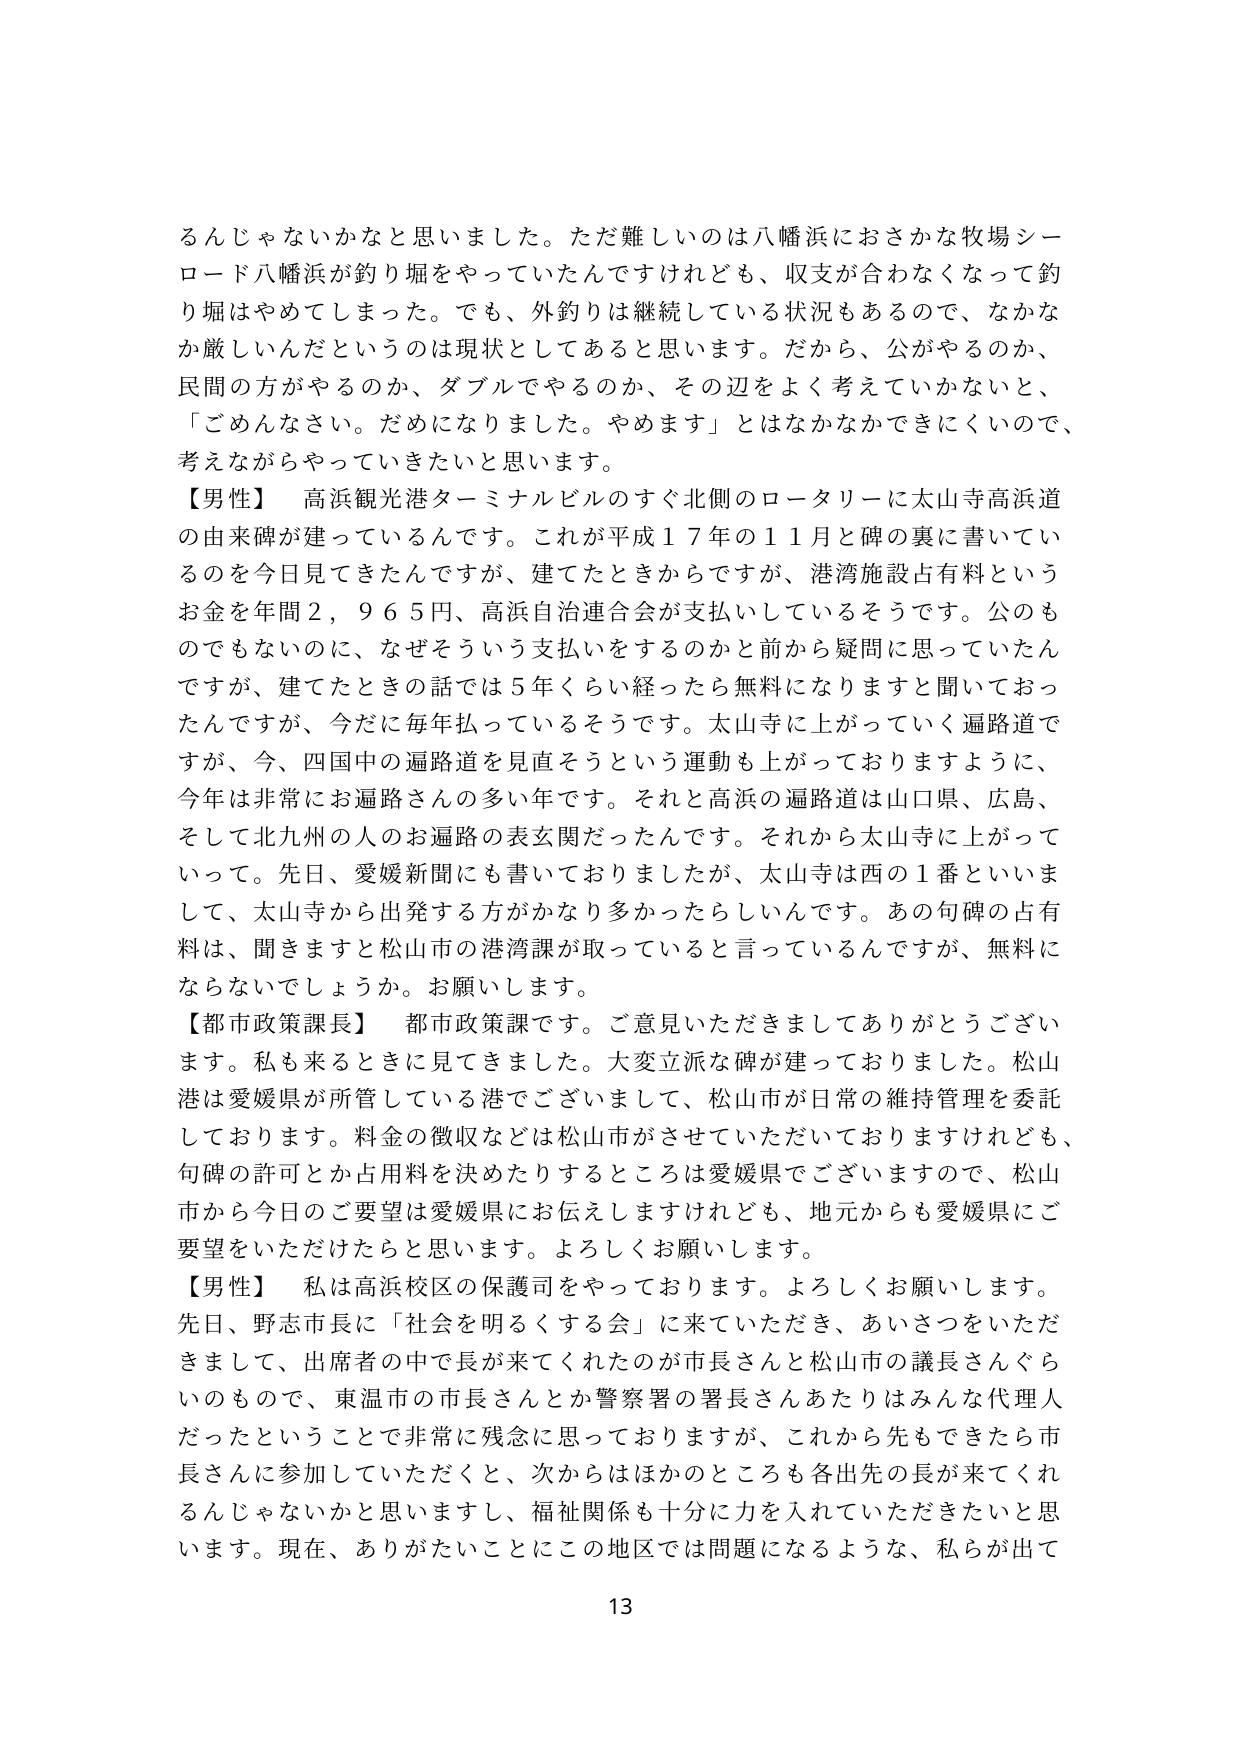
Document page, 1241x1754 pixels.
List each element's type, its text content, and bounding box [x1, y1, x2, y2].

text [177, 217, 1063, 479]
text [177, 1267, 1063, 1567]
text 【男性】 高浜観光港ターミナルビルのすぐ北側のロータリーに太山寺高浜道の由来碑が建っているんです。これが平成１７年の１１月と碑の裏に書いているのを今日見てきたんですが、建てたときからですが、港湾施設占有料というお金を年間２，９６５円、高浜自治連合会が支払いしているそうです。公のものでもないのに、なぜそういう支払いをするのかと前から疑問に思っていたんですが、建てたときの話では５年くらい経ったら無料になりますと聞いておったんですが、今だに毎年払っているそうです。太山寺に上がっていく遍路道ですが、今、四国中の遍路道を見直そうという運動も上がっておりますように、今年は非常にお遍路さんの多い年です。それと高浜の遍路道は山口県、広島、そして北九州の人のお遍路の表玄関だったんです。それから太山寺に上がっていって。先日、愛媛新聞にも書いておりましたが、太山寺は西の１番といいまして、太山寺から出発する方がかなり多かったらしいんです。あの句碑の占有料は、聞きますと松山市の港湾課が取っていると言っているんですが、無料にならないでしょうか。お願いします。 [177, 479, 1063, 1004]
text 【都市政策課長】 都市政策課です。ご意見いただきましてありがとうございます。私も来るときに見てきました。大変立派な碑が建っておりました。松山港は愛媛県が所管している港でございまして、松山市が日常の維持管理を委託しております。料金の徴収などは松山市がさせていただいておりますけれども、句碑の許可とか占用料を決めたりするところは愛媛県でございますので、松山市から今日のご要望は愛媛県にお伝えしますけれども、地元からも愛媛県にご要望をいただけたらと思います。よろしくお願いします。 [177, 1004, 1063, 1267]
